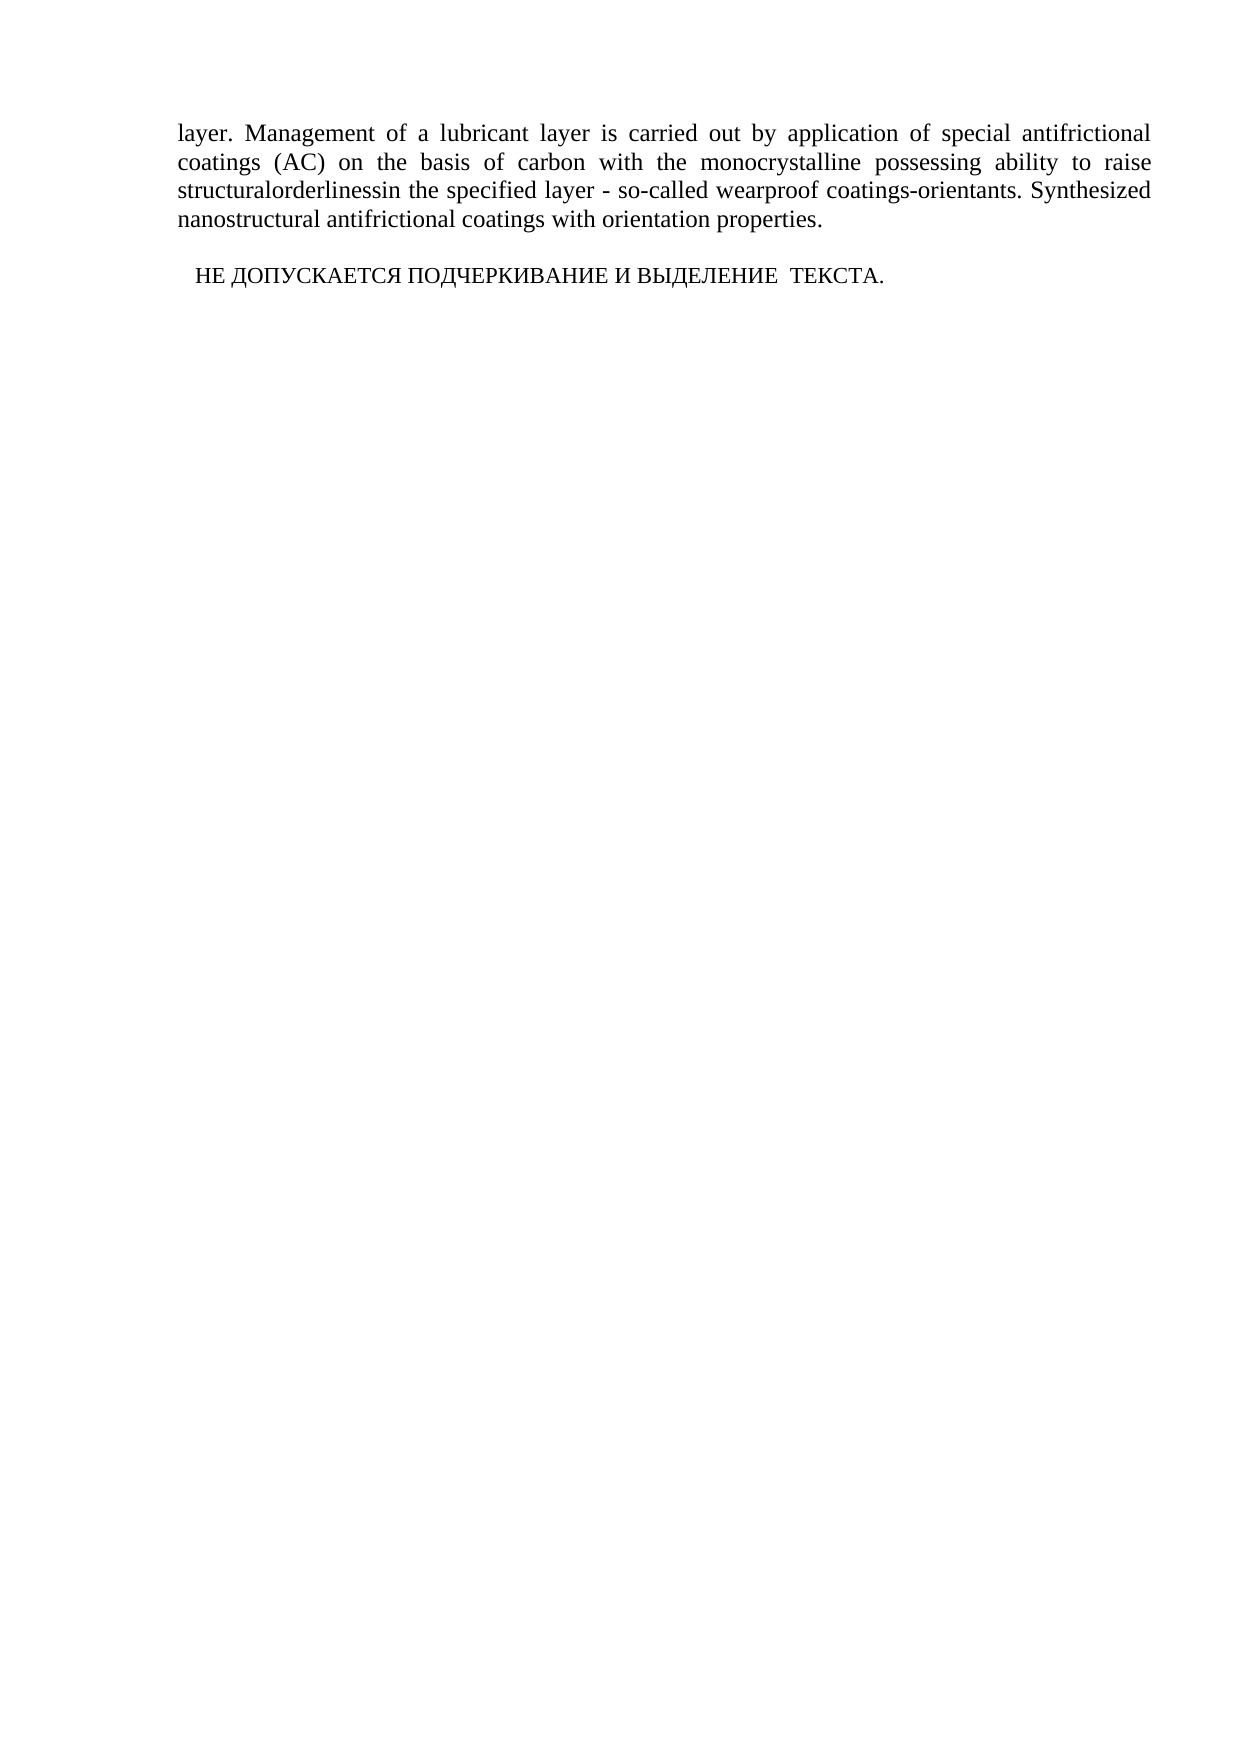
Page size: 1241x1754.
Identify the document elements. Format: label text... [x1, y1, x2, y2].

text НЕ ДОПУСКАЕТСЯ ПОДЧЕРКИВАНИЕ И ВЫДЕЛЕНИЕ ТЕКСТА. [177, 262, 1152, 288]
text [177, 118, 1152, 233]
